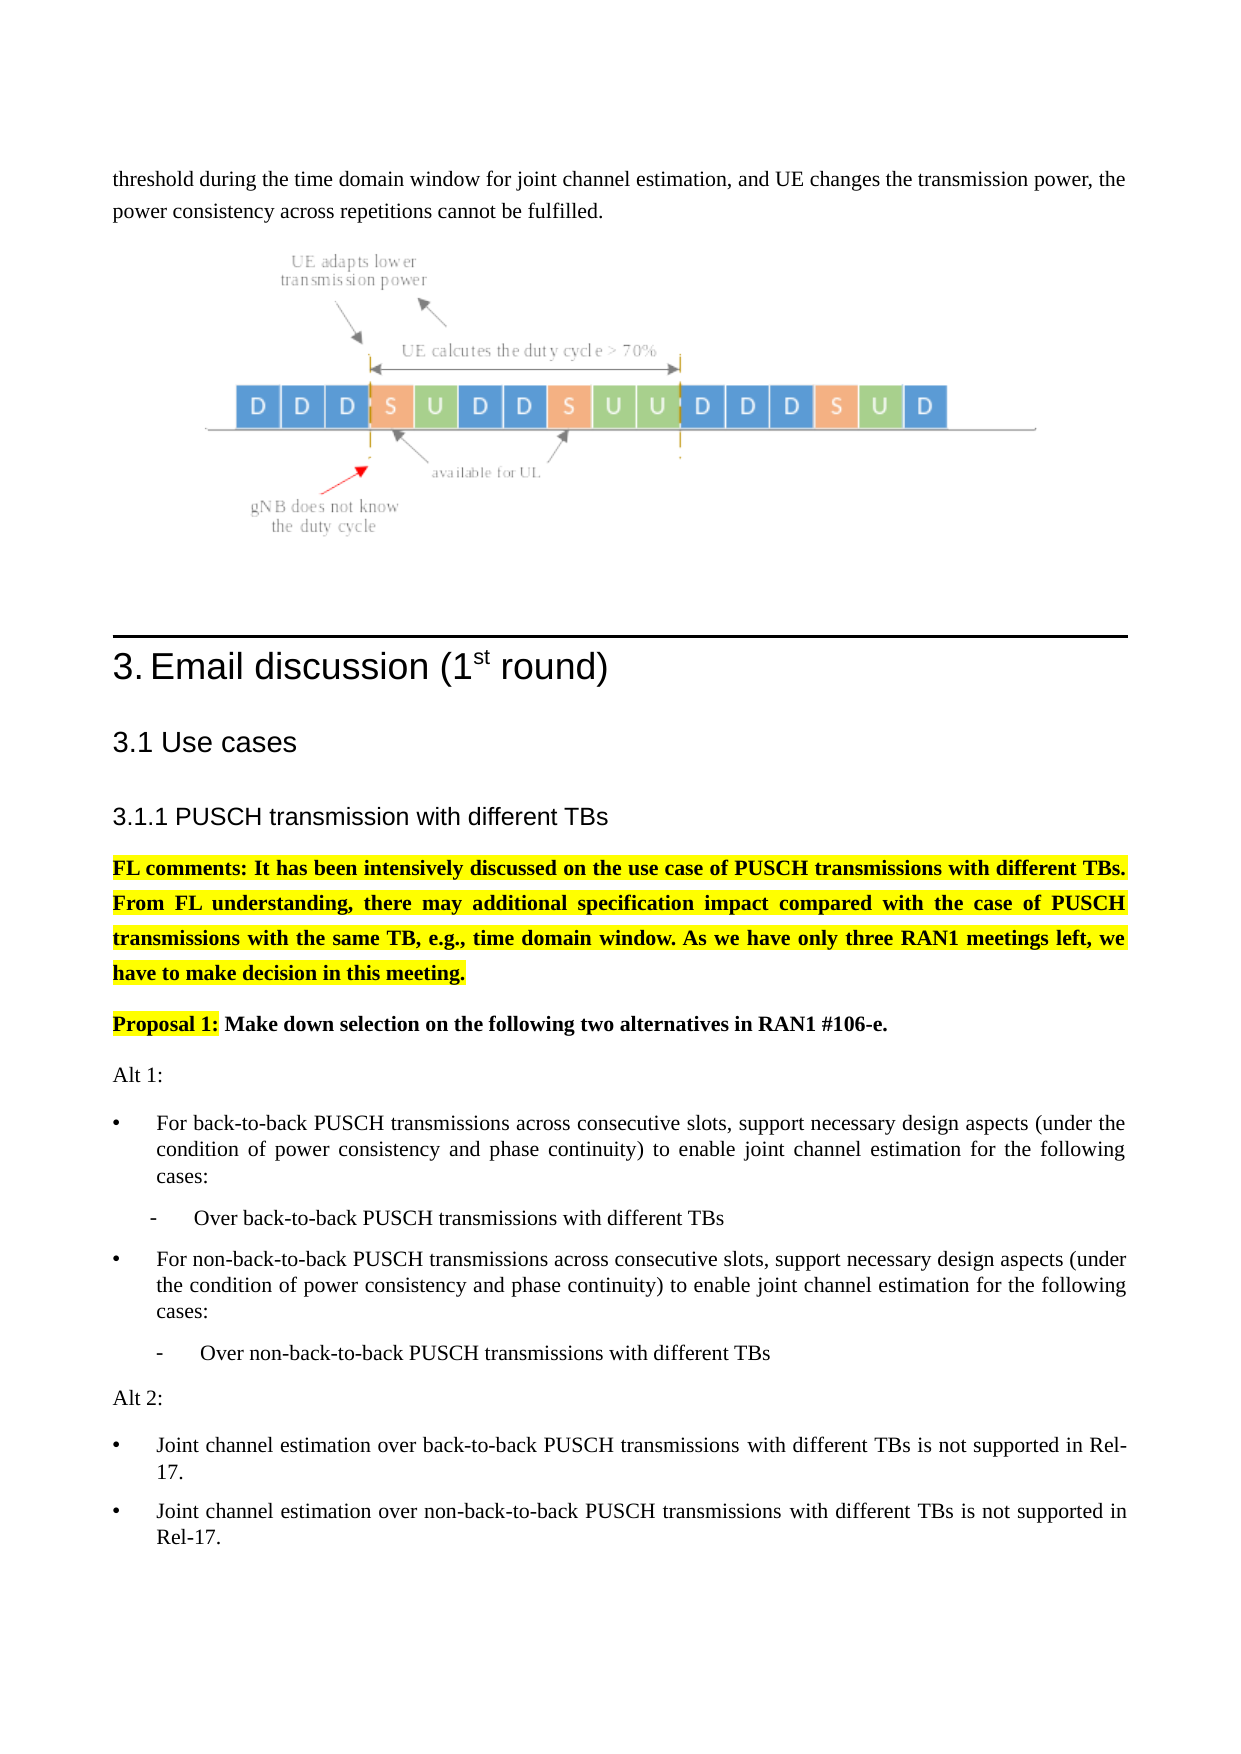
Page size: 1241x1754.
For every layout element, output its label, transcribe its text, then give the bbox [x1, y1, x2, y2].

list Over back-to-back PUSCH transmissions with different TBs [150, 1202, 1128, 1232]
text Alt 1: [112, 1059, 1128, 1091]
list Over non-back-to-back PUSCH transmissions with different TBs [156, 1337, 1128, 1367]
list Joint channel estimation over non-back-to-back PUSCH transmissions with different TBs is not supported in Rel-17. [112, 1498, 1128, 1549]
list For back-to-back PUSCH transmissions across consecutive slots, support necessary design aspects (under the condition of power consistency and phase continuity) to enable joint channel estimation for the following cases: [112, 1110, 1128, 1188]
list For non-back-to-back PUSCH transmissions across consecutive slots, support necessary design aspects (under the condition of power consistency and phase continuity) to enable joint channel estimation for the following cases: [112, 1246, 1128, 1324]
subtitle 3.1 Use cases [112, 709, 1128, 774]
text Alt 2: [112, 1381, 1128, 1414]
text Proposal 1: Make down selection on the following two alternatives in RAN1 #106-e. [112, 1008, 1128, 1040]
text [112, 162, 1128, 227]
list Joint channel estimation over back-to-back PUSCH transmissions with different TBs is not supported in Rel-17. [112, 1432, 1128, 1484]
text FL comments: It has been intensively discussed on the use case of PUSCH transmissions with different TBs. From FL understanding, there may additional specification impact compared with the case of PUSCH transmissions with the same TB, e.g., time domain window. As we have only three RAN1 meetings left, we have to make decision in this meeting. [112, 851, 1128, 935]
subtitle 3.1.1 PUSCH transmission with different TBs [112, 800, 1128, 833]
text FL comments: It has been intensively discussed on the use case of PUSCH transmissions with different TBs. From FL understanding, there may additional specification impact compared with the case of PUSCH transmissions with the same TB, e.g., time domain window. As we have only three RAN1 meetings left, we have to make decision in this meeting. [112, 936, 1128, 989]
list Email discussion (1st round) [112, 636, 1128, 687]
